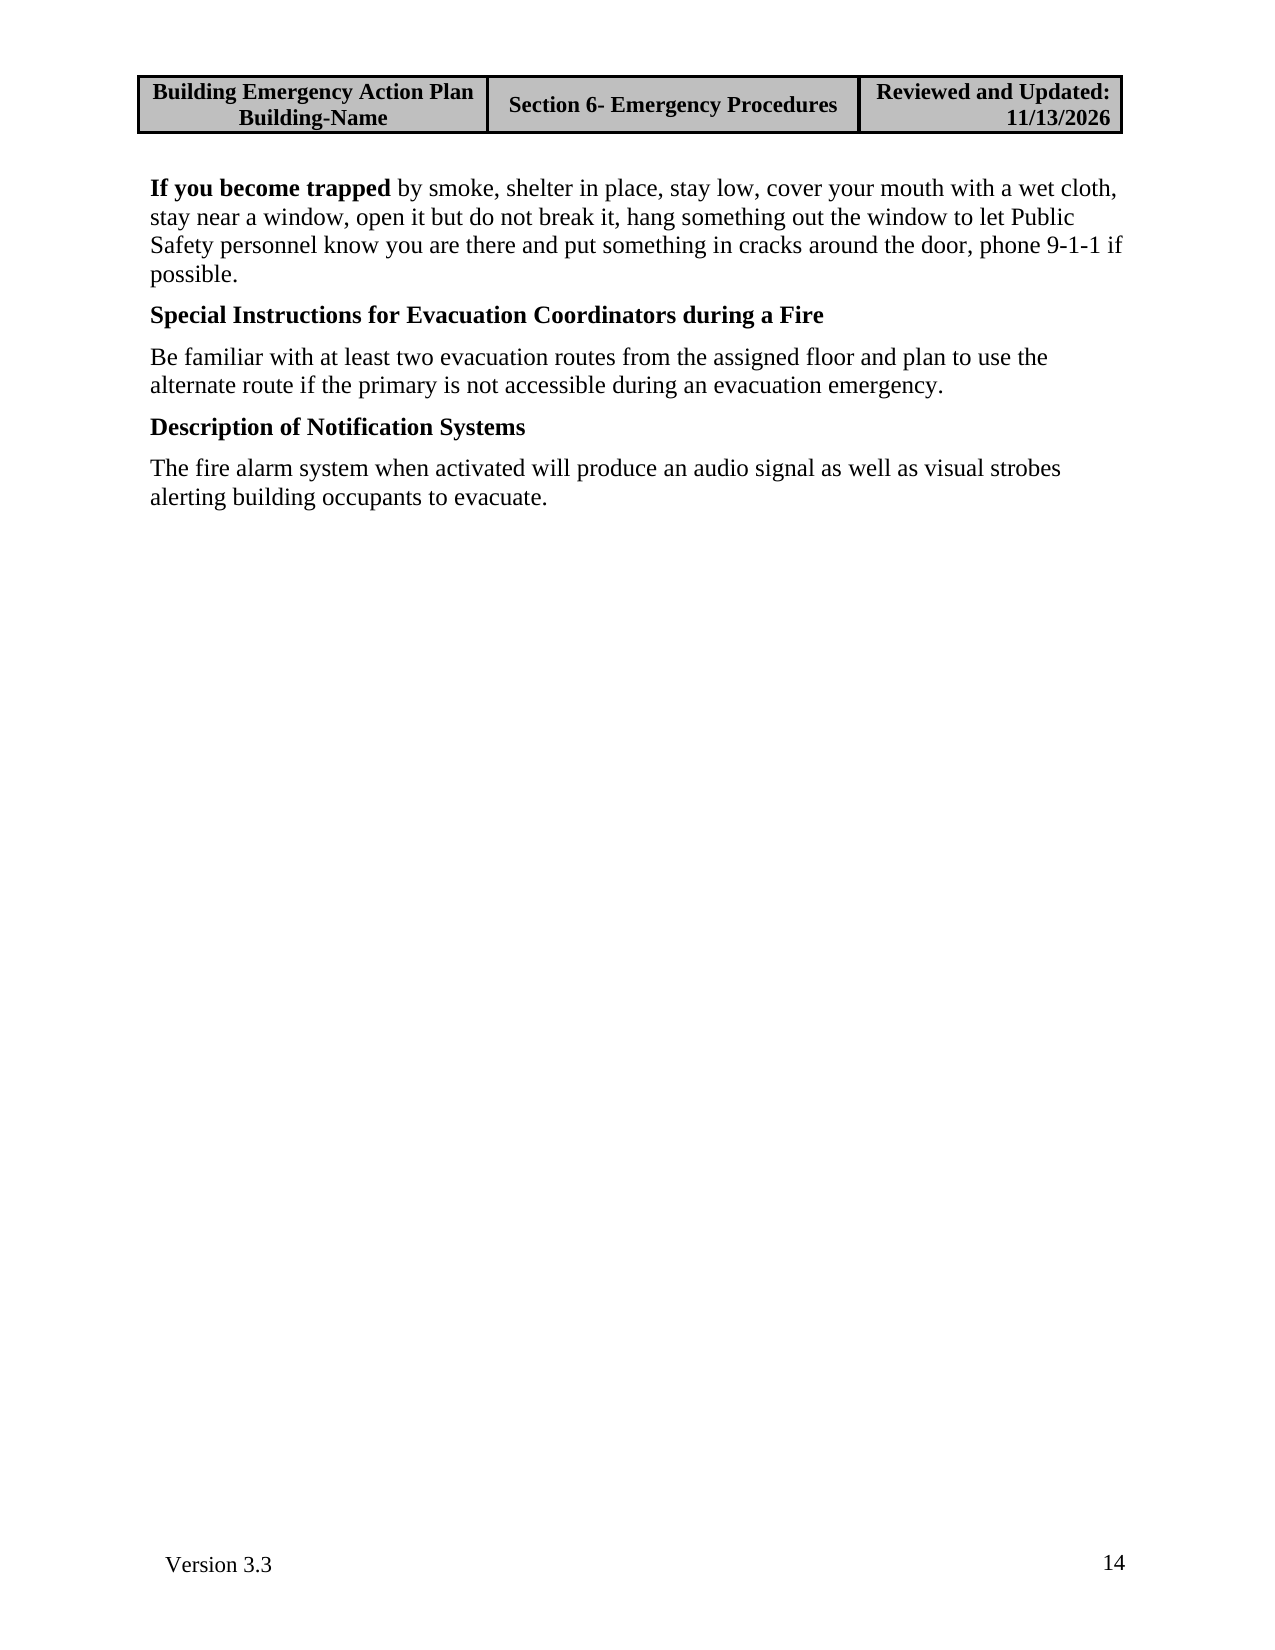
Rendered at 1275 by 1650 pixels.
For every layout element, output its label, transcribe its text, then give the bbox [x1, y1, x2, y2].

text Description of Notification Systems [150, 412, 1125, 440]
text The fire alarm system when activated will produce an audio signal as well as visual strobes alerting building occupants to evacuate. [150, 453, 1125, 510]
text Be familiar with at least two evacuation routes from the assigned floor and plan to use the alternate route if the primary is not accessible during an evacuation emergency. [150, 342, 1125, 399]
text Special Instructions for Evacuation Coordinators during a Fire [150, 300, 1125, 329]
text If you become trapped by smoke, shelter in place, stay low, cover your mouth with a wet cloth, stay near a window, open it but do not break it, hang something out the window to let Public Safety personnel know you are there and put something in cracks around the door, phone 9-1-1 if possible. [150, 173, 1125, 288]
